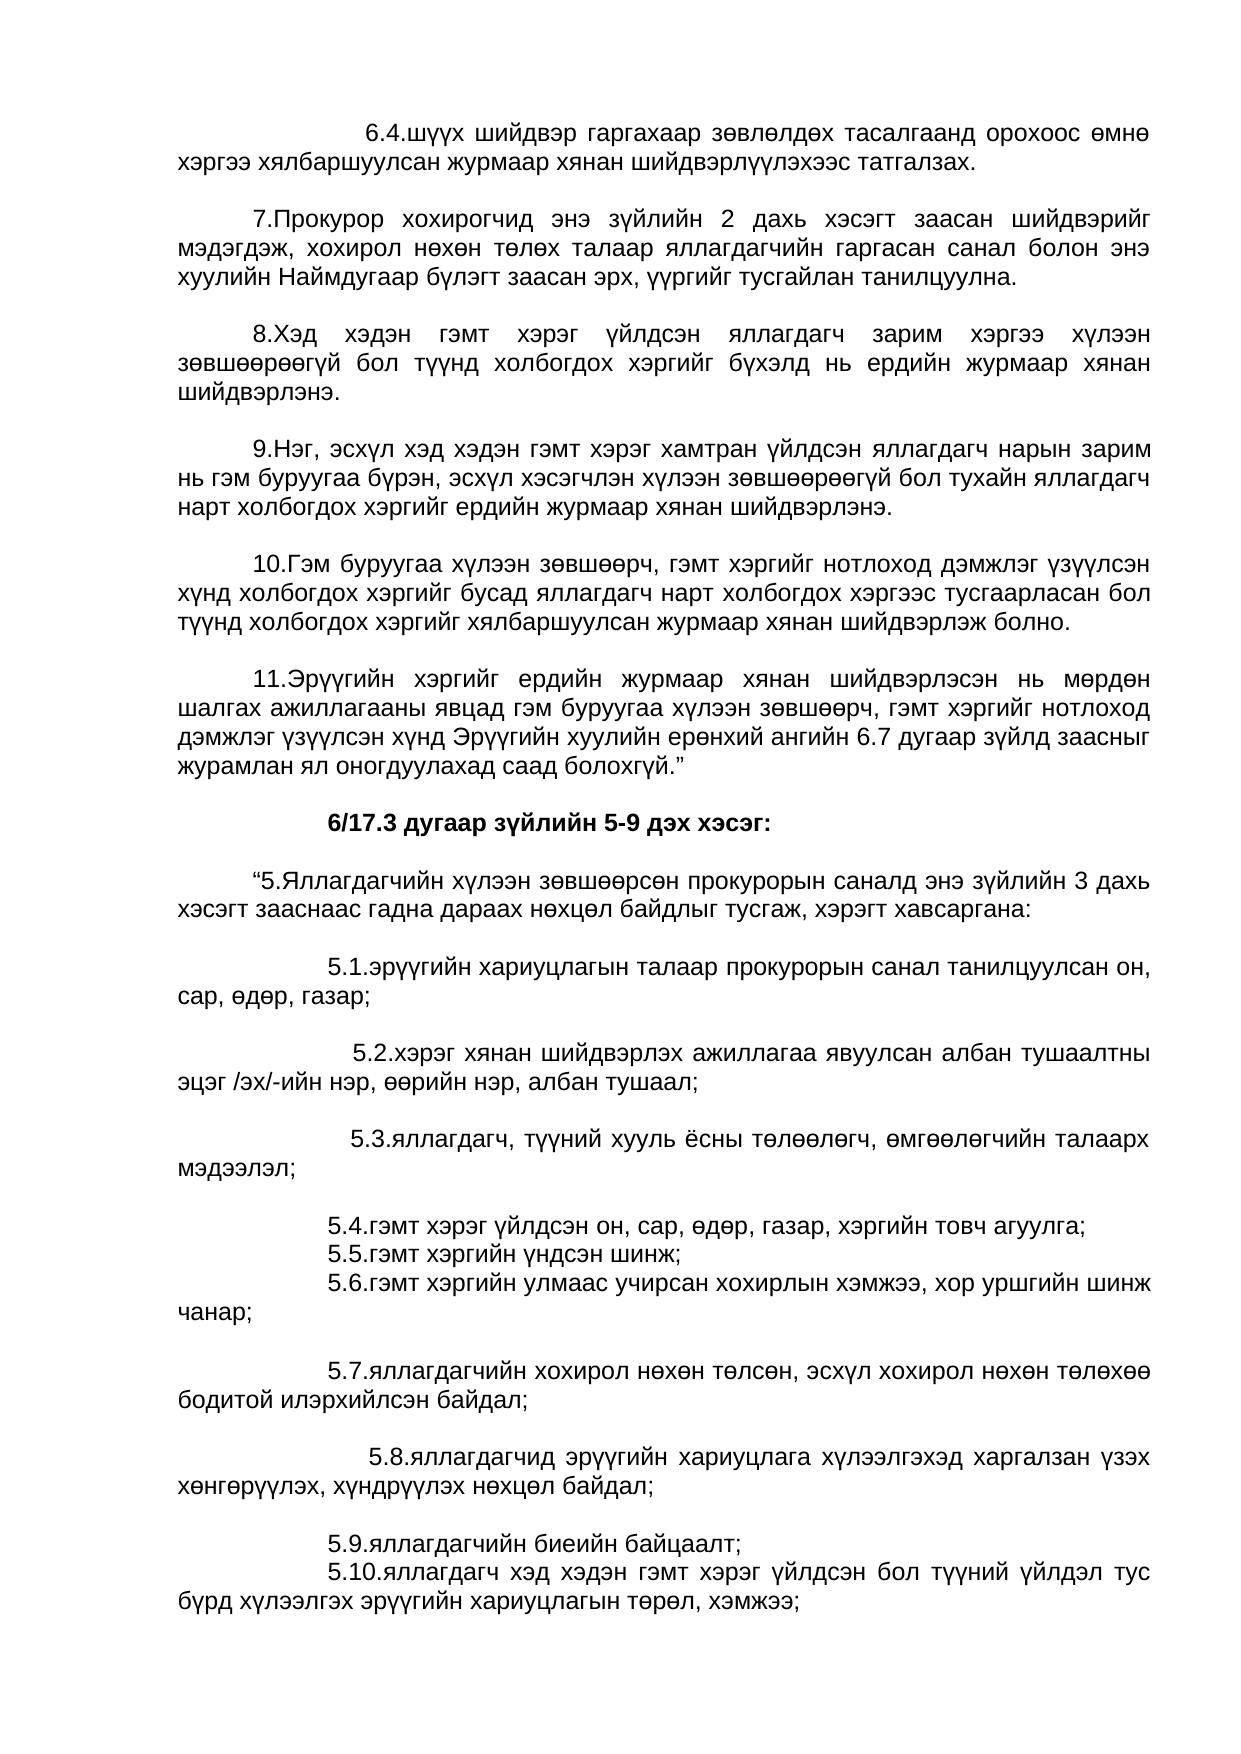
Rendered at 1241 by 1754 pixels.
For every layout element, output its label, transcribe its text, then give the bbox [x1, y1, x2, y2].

text 9.Нэг, эсхүл хэд хэдэн гэмт хэрэг хамтран үйлдсэн яллагдагч нарын зарим нь гэм буруугаа бүрэн, эсхүл хэсэгчлэн хүлээн зөвшөөрөөгүй бол тухайн яллагдагч нарт холбогдох хэргийг ердийн журмаар хянан шийдвэрлэнэ. [177, 434, 1152, 521]
text 5.4.гэмт хэрэг үйлдсэн он, сар, өдөр, газар, хэргийн товч агуулга; [252, 1211, 1152, 1239]
text 5.6.гэмт хэргийн улмаас учирсан хохирлын хэмжээ, хор уршгийн шинж чанар; [177, 1268, 1152, 1326]
text 6/17.3 дугаар зүйлийн 5-9 дэх хэсэг: [252, 808, 1152, 837]
text 7.Прокурор хохирогчид энэ зүйлийн 2 дахь хэсэгт заасан шийдвэрийг мэдэгдэж, хохирол нөхөн төлөх талаар яллагдагчийн гаргасан санал болон энэ хуулийн Наймдугаар бүлэгт заасан эрх, үүргийг тусгайлан танилцуулна. [177, 204, 1152, 291]
text 5.7.яллагдагчийн хохирол нөхөн төлсөн, эсхүл хохирол нөхөн төлөхөө бодитой илэрхийлсэн байдал; [177, 1356, 1152, 1414]
text 5.2.хэрэг хянан шийдвэрлэх ажиллагаа явуулсан албан тушаалтны эцэг /эх/-ийн нэр, өөрийн нэр, албан тушаал; [177, 1038, 1152, 1096]
text 5.9.яллагдагчийн биеийн байцаалт; [252, 1529, 1152, 1557]
text 8.Хэд хэдэн гэмт хэрэг үйлдсэн яллагдагч зарим хэргээ хүлээн зөвшөөрөөгүй бол түүнд холбогдох хэргийг бүхэлд нь ердийн журмаар хянан шийдвэрлэнэ. [177, 319, 1152, 406]
text 5.8.яллагдагчид эрүүгийн хариуцлага хүлээлгэхэд харгалзан үзэх хөнгөрүүлэх, хүндрүүлэх нөхцөл байдал; [177, 1442, 1152, 1500]
text 5.10.яллагдагч хэд хэдэн гэмт хэрэг үйлдсэн бол түүний үйлдэл тус бүрд хүлээлгэх эрүүгийн хариуцлагын төрөл, хэмжээ; [177, 1557, 1152, 1615]
text 5.1.эрүүгийн хариуцлагын талаар прокурорын санал танилцуулсан он, сар, өдөр, газар; [177, 952, 1152, 1009]
text 5.3.яллагдагч, түүний хууль ёсны төлөөлөгч, өмгөөлөгчийн талаарх мэдээлэл; [177, 1124, 1152, 1182]
text 5.5.гэмт хэргийн үндсэн шинж; [252, 1239, 1152, 1268]
text “5.Яллагдагчийн хүлээн зөвшөөрсөн прокурорын саналд энэ зүйлийн 3 дахь хэсэгт зааснаас гадна дараах нөхцөл байдлыг тусгаж, хэрэгт хавсаргана: [177, 866, 1152, 923]
text 11.Эрүүгийн хэргийг ердийн журмаар хянан шийдвэрлэсэн нь мөрдөн шалгах ажиллагааны явцад гэм буруугаа хүлээн зөвшөөрч, гэмт хэргийг нотлоход дэмжлэг үзүүлсэн хүнд Эрүүгийн хуулийн ерөнхий ангийн 6.7 дугаар зүйлд заасныг журамлан ял оногдуулахад саад болохгүй.” [177, 664, 1152, 779]
text 10.Гэм буруугаа хүлээн зөвшөөрч, гэмт хэргийг нотлоход дэмжлэг үзүүлсэн хүнд холбогдох хэргийг бусад яллагдагч нарт холбогдох хэргээс тусгаарласан бол түүнд холбогдох хэргийг хялбаршуулсан журмаар хянан шийдвэрлэж болно. [177, 549, 1152, 636]
text 6.4.шүүх шийдвэр гаргахаар зөвлөлдөх тасалгаанд орохоос өмнө хэргээ хялбаршуулсан журмаар хянан шийдвэрлүүлэхээс татгалзах. [177, 118, 1152, 176]
